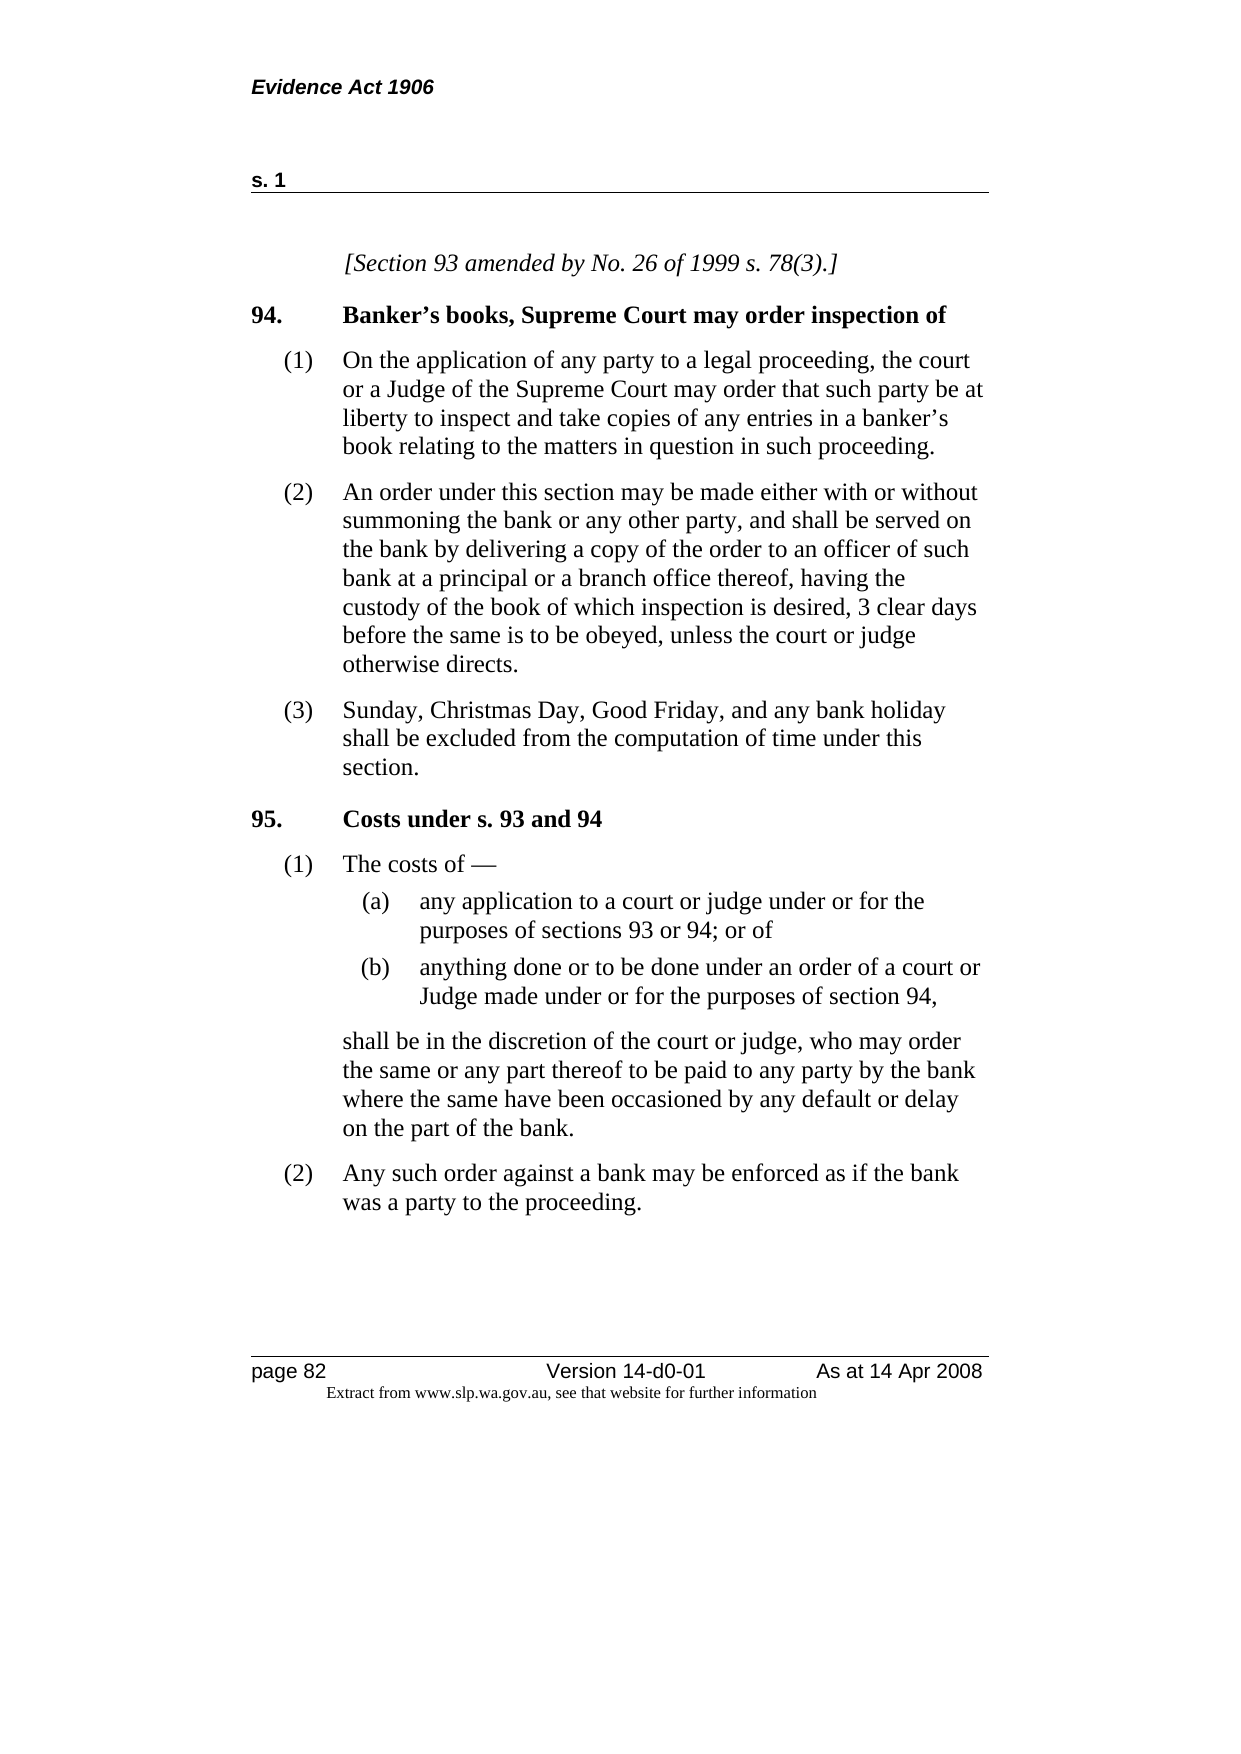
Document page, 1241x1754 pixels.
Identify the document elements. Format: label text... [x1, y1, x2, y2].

subtitle 94. Banker’s books, Supreme Court may order inspection of [251, 300, 989, 328]
text (b) anything done or to be done under an order of a court or Judge made under or for the purposes of section 94, [251, 952, 989, 1010]
text [Section 93 amended by No. 26 of 1999 s. 78(3).] [251, 248, 989, 277]
text (1) On the application of any party to a legal proceeding, the court or a Judge of the Supreme Court may order that such party be at liberty to inspect and take copies of any entries in a banker’s book relating to the matters in question in such proceeding. [251, 345, 989, 460]
subtitle 95. Costs under s. 93 and 94 [251, 804, 989, 833]
text (1) The costs of — [251, 849, 989, 878]
text (3) Sunday, Christmas Day, Good Friday, and any bank holiday shall be excluded from the computation of time under this section. [251, 695, 989, 781]
text (a) any application to a court or judge under or for the purposes of sections 93 or 94; or of [251, 886, 989, 944]
text shall be in the discretion of the court or judge, who may order the same or any part thereof to be paid to any party by the bank where the same have been occasioned by any default or delay on the part of the bank. [251, 1026, 989, 1141]
text (2) Any such order against a bank may be enforced as if the bank was a party to the proceeding. [251, 1158, 989, 1216]
text (2) An order under this section may be made either with or without summoning the bank or any other party, and shall be served on the bank by delivering a copy of the order to an officer of such bank at a principal or a branch office thereof, having the custody of the book of which inspection is desired, 3 clear days before the same is to be obeyed, unless the court or judge otherwise directs. [251, 477, 989, 678]
